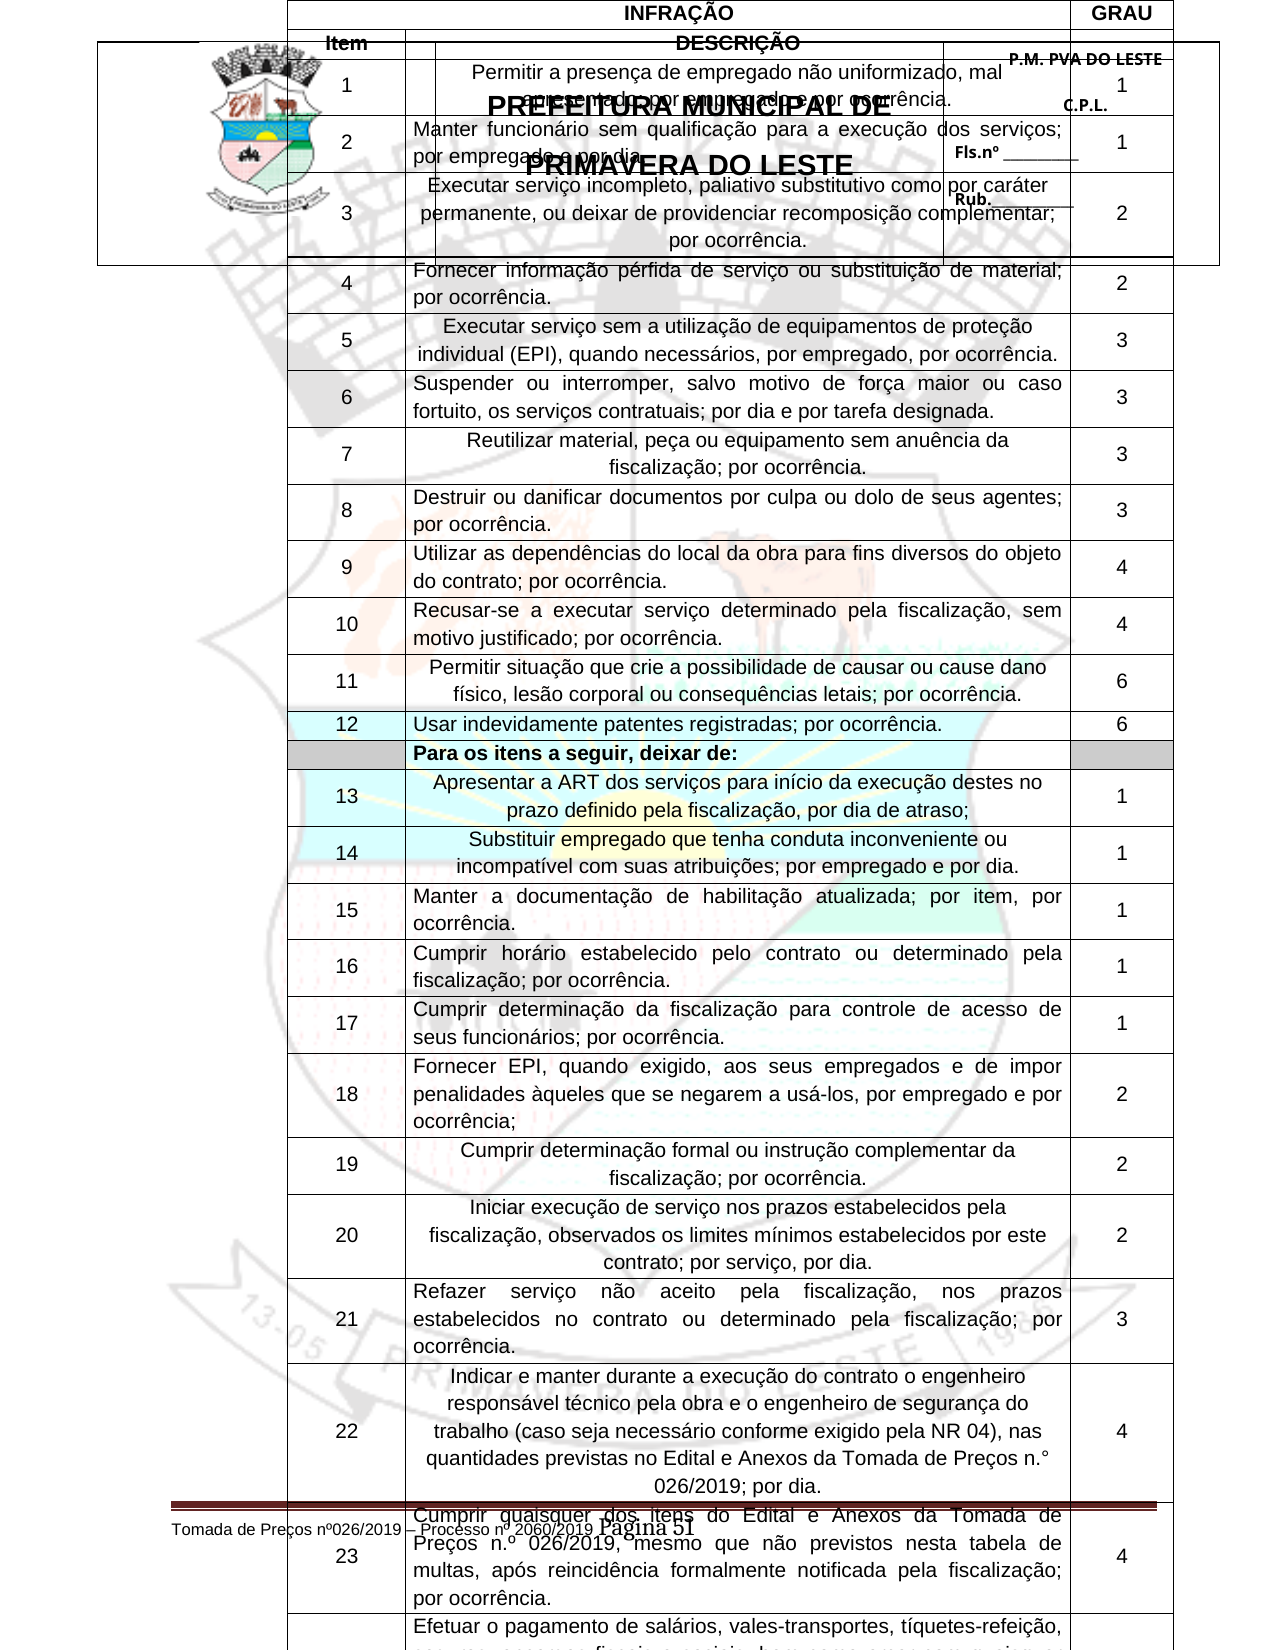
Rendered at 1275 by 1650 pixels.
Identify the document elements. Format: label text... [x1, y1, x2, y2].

table_cell 6 [1071, 712, 1173, 740]
table_cell Refazer serviço não aceito pela fiscalização, nos prazos estabelecidos no contrato ou determinado pela fiscalização; por ocorrência. [406, 1279, 1070, 1362]
table_cell 22 [288, 1364, 405, 1502]
table_cell 17 [288, 997, 405, 1053]
table_cell Executar serviço incompleto, paliativo substitutivo como por caráter permanente, ou deixar de providenciar recomposição complementar; por ocorrência. [406, 173, 1070, 256]
table_cell Permitir a presença de empregado não uniformizado, mal apresentado; por empregado e por ocorrência. [406, 60, 1070, 115]
table_cell 1 [1071, 884, 1173, 939]
table_cell 19 [288, 1138, 405, 1194]
table_cell 5 [288, 314, 405, 370]
table_cell 3 [1071, 371, 1173, 427]
table_cell 11 [288, 655, 405, 711]
table_cell 13 [288, 770, 405, 826]
table_cell 3 [1071, 314, 1173, 370]
table_cell Manter funcionário sem qualificação para a execução dos serviços; por empregado e por dia. [406, 116, 1070, 172]
table_cell 1 [1071, 940, 1173, 996]
table_cell Apresentar a ART dos serviços para início da execução destes no prazo definido pela fiscalização, por dia de atraso; [406, 770, 1070, 826]
table_cell Substituir empregado que tenha conduta inconveniente ou incompatível com suas atribuições; por empregado e por dia. [406, 827, 1070, 883]
table_cell Fornecer EPI, quando exigido, aos seus empregados e de impor penalidades àqueles que se negarem a usá-los, por empregado e por ocorrência; [406, 1054, 1070, 1137]
table_cell 9 [288, 541, 405, 597]
table_cell 5 [1071, 1614, 1173, 1650]
table_cell 1 [1071, 997, 1173, 1053]
table_cell 20 [288, 1195, 405, 1278]
table_cell Recusar-se a executar serviço determinado pela fiscalização, sem motivo justificado; por ocorrência. [406, 598, 1070, 654]
table_cell Reutilizar material, peça ou equipamento sem anuência da fiscalização; por ocorrência. [406, 428, 1070, 483]
table_cell Efetuar o pagamento de salários, vales-transportes, tíquetes-refeição, seguros, encargos fiscais e sociais, bem como arcar com quaisquer despesas diretas e/ou indiretas relacionadas à execução do contrato nas datas avençadas, por dia e por ocorrência. [406, 1614, 1070, 1650]
table_cell 4 [288, 258, 405, 313]
table_cell Destruir ou danificar documentos por culpa ou dolo de seus agentes; por ocorrência. [406, 485, 1070, 540]
picture [199, 42, 287, 216]
table_cell 1 [1071, 60, 1173, 115]
table_cell 16 [288, 940, 405, 996]
table_cell Para os itens a seguir, deixar de: [406, 741, 1070, 769]
table_cell Utilizar as dependências do local da obra para fins diversos do objeto do contrato; por ocorrência. [406, 541, 1070, 597]
table_cell 24 [288, 1614, 405, 1650]
table_cell 6 [1071, 655, 1173, 711]
table_cell 1 [1071, 827, 1173, 883]
table_cell 23 [288, 1503, 405, 1613]
table_cell Manter a documentação de habilitação atualizada; por item, por ocorrência. [406, 884, 1070, 939]
table_cell Cumprir determinação da fiscalização para controle de acesso de seus funcionários; por ocorrência. [406, 997, 1070, 1053]
table_cell 3 [288, 173, 405, 256]
table_cell Executar serviço sem a utilização de equipamentos de proteção individual (EPI), quando necessários, por empregado, por ocorrência. [406, 314, 1070, 370]
table_cell Usar indevidamente patentes registradas; por ocorrência. [406, 712, 1070, 740]
table_cell 2 [1071, 173, 1173, 256]
table_cell 4 [1071, 598, 1173, 654]
table_cell 2 [1071, 1195, 1173, 1278]
table_cell 4 [1071, 541, 1173, 597]
table_cell Permitir situação que crie a possibilidade de causar ou cause dano físico, lesão corporal ou consequências letais; por ocorrência. [406, 655, 1070, 711]
table_cell 2 [1071, 1138, 1173, 1194]
table_cell 2 [1071, 258, 1173, 313]
table_cell 18 [288, 1054, 405, 1137]
table_cell Cumprir horário estabelecido pelo contrato ou determinado pela fiscalização; por ocorrência. [406, 940, 1070, 996]
table_cell 7 [288, 428, 405, 483]
table_cell Suspender ou interromper, salvo motivo de força maior ou caso fortuito, os serviços contratuais; por dia e por tarefa designada. [406, 371, 1070, 427]
table_cell [288, 741, 405, 769]
table_cell Item [288, 30, 405, 58]
table_cell Cumprir quaisquer dos itens do Edital e Anexos da Tomada de Preços n.º 026/2019, mesmo que não previstos nesta tabela de multas, após reincidência formalmente notificada pela fiscalização; por ocorrência. [406, 1503, 1070, 1613]
table_cell 2 [1071, 1054, 1173, 1137]
table_cell Iniciar execução de serviço nos prazos estabelecidos pela fiscalização, observados os limites mínimos estabelecidos por este contrato; por serviço, por dia. [406, 1195, 1070, 1278]
table_cell DESCRIÇÃO [406, 30, 1070, 58]
table_cell 21 [288, 1279, 405, 1362]
table_cell [1071, 30, 1173, 58]
table_cell 2 [288, 116, 405, 172]
table_header INFRAÇÃO [288, 1, 1070, 29]
table_header GRAU [1071, 1, 1173, 29]
table_cell 4 [1071, 1503, 1173, 1613]
table_cell Cumprir determinação formal ou instrução complementar da fiscalização; por ocorrência. [406, 1138, 1070, 1194]
table_cell 12 [288, 712, 405, 740]
table_cell 10 [288, 598, 405, 654]
table_cell 3 [1071, 428, 1173, 483]
table_cell 6 [288, 371, 405, 427]
table_cell 1 [1071, 116, 1173, 172]
table_cell 1 [1071, 770, 1173, 826]
table_cell Indicar e manter durante a execução do contrato o engenheiro responsável técnico pela obra e o engenheiro de segurança do trabalho (caso seja necessário conforme exigido pela NR 04), nas quantidades previstas no Edital e Anexos da Tomada de Preços n.° 026/2019; por dia. [406, 1364, 1070, 1502]
table_cell 1 [288, 60, 405, 115]
table_cell 15 [288, 884, 405, 939]
table_cell 3 [1071, 1279, 1173, 1362]
table_cell 8 [288, 485, 405, 540]
table_cell Fornecer informação pérfida de serviço ou substituição de material; por ocorrência. [406, 258, 1070, 313]
table_cell 14 [288, 827, 405, 883]
table_cell [1071, 741, 1173, 769]
table_cell 3 [1071, 485, 1173, 540]
table_cell 4 [1071, 1364, 1173, 1502]
